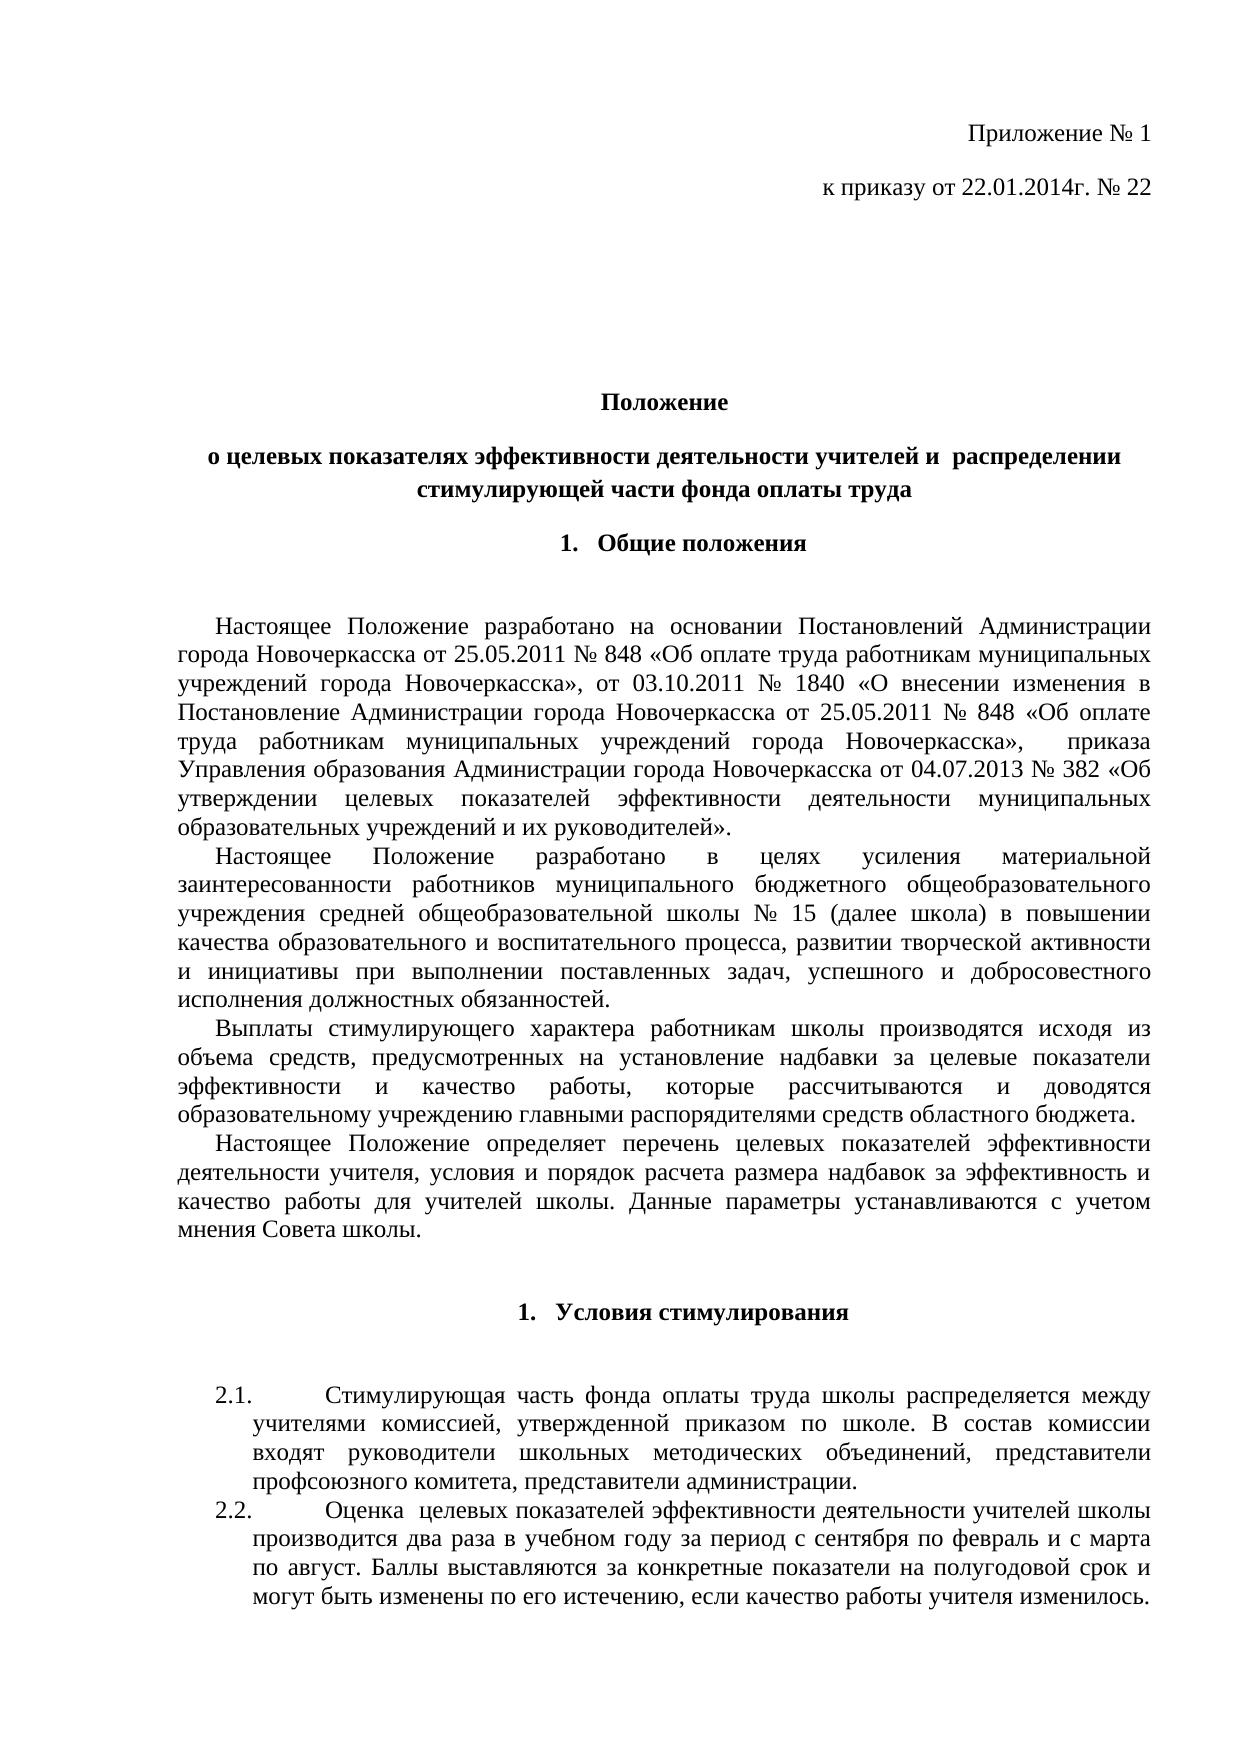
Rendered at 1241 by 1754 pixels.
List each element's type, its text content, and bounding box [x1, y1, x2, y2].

text Приложение № 1 [177, 118, 1152, 147]
text Положение [177, 387, 1152, 416]
list Выплаты стимулирующего характера работникам школы производятся исходя из объема средств, предусмотренных на установление надбавки за целевые показатели эффективности и качество работы, которые рассчитываются и доводятся образовательному учреждению главными распорядителями средств областного бюджета. [177, 1013, 1152, 1128]
list Общие положения [215, 528, 1152, 557]
text к приказу от 22.01.2014г. № 22 [177, 172, 1152, 201]
list Условия стимулирования [215, 1297, 1152, 1326]
list Настоящее Положение разработано на основании Постановлений Администрации города Новочеркасска от 25.05.2011 № 848 «Об оплате труда работникам муниципальных учреждений города Новочеркасска», от 03.10.2011 № 1840 «О внесении изменения в Постановление Администрации города Новочеркасска от 25.05.2011 № 848 «Об оплате труда работникам муниципальных учреждений города Новочеркасска», приказа Управления образования Администрации города Новочеркасска от 04.07.2013 № 382 «Об утверждении целевых показателей эффективности деятельности муниципальных образовательных учреждений и их руководителей». [177, 611, 1152, 841]
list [215, 1495, 1152, 1610]
text о целевых показателях эффективности деятельности учителей и распределении стимулирующей части фонда оплаты труда [177, 441, 1152, 503]
list Настоящее Положение разработано в целях усиления материальной заинтересованности работников муниципального бюджетного общеобразовательного учреждения средней общеобразовательной школы № 15 (далее школа) в повышении качества образовательного и воспитательного процесса, развитии творческой активности и инициативы при выполнении поставленных задач, успешного и добросовестного исполнения должностных обязанностей. [177, 841, 1152, 1013]
list Настоящее Положение определяет перечень целевых показателей эффективности деятельности учителя, условия и порядок расчета размера надбавок за эффективность и качество работы для учителей школы. Данные параметры устанавливаются с учетом мнения Совета школы. [177, 1128, 1152, 1243]
list Стимулирующая часть фонда оплаты труда школы распределяется между учителями комиссией, утвержденной приказом по школе. В состав комиссии входят руководители школьных методических объединений, представители профсоюзного комитета, представители администрации. [215, 1380, 1152, 1495]
